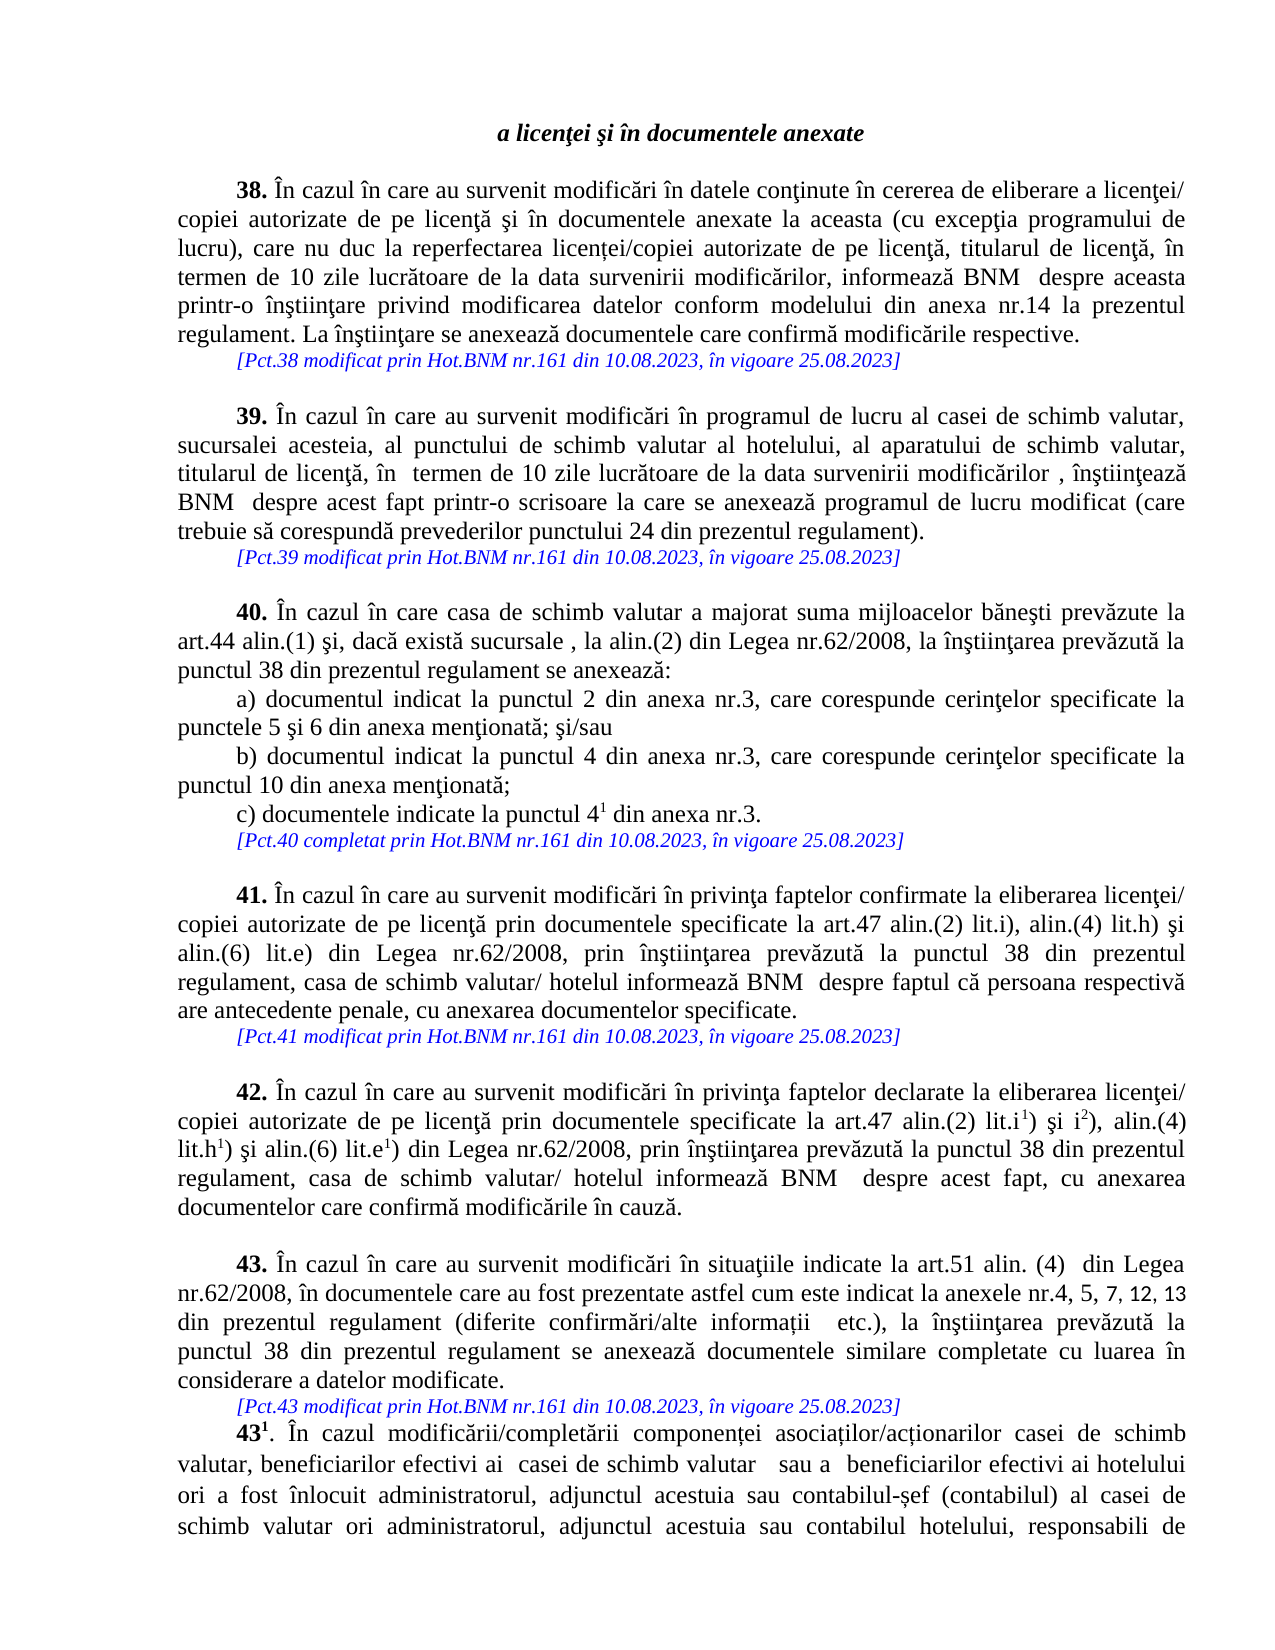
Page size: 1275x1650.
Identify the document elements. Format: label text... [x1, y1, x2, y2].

text [Pct.39 modificat prin Hot.BNM nr.161 din 10.08.2023, în vigoare 25.08.2023] [177, 545, 1186, 569]
text c) documentele indicate la punctul 41 din anexa nr.3. [177, 799, 1186, 827]
text [Pct.43 modificat prin Hot.BNM nr.161 din 10.08.2023, în vigoare 25.08.2023] [177, 1394, 1186, 1418]
text a) documentul indicat la punctul 2 din anexa nr.3, care corespunde cerinţelor specificate la punctele 5 şi 6 din anexa menţionată; şi/sau [177, 684, 1186, 741]
text a licenţei şi în documentele anexate [177, 118, 1186, 147]
text 43. În cazul în care au survenit modificări în situaţiile indicate la art.51 alin. (4) din Legea nr.62/2008, în documentele care au fost prezentate astfel cum este indicat la anexele nr.4, 5, 7, 12, 13 din prezentul regulament (diferite confirmări/alte informații etc.), la înştiinţarea prevăzută la punctul 38 din prezentul regulament se anexează documentele similare completate cu luarea în considerare a datelor modificate. [177, 1249, 1186, 1394]
text 38. În cazul în care au survenit modificări în datele conţinute în cererea de eliberare a licenţei/ copiei autorizate de pe licenţă şi în documentele anexate la aceasta (cu excepţia programului de lucru), care nu duc la reperfectarea licenței/copiei autorizate de pe licenţă, titularul de licenţă, în termen de 10 zile lucrătoare de la data survenirii modificărilor, informează BNM despre aceasta printr-o înştiinţare privind modificarea datelor conform modelului din anexa nr.14 la prezentul regulament. La înştiinţare se anexează documentele care confirmă modificările respective. [177, 176, 1186, 348]
text 41. În cazul în care au survenit modificări în privinţa faptelor confirmate la eliberarea licenţei/ copiei autorizate de pe licenţă prin documentele specificate la art.47 alin.(2) lit.i), alin.(4) lit.h) şi alin.(6) lit.e) din Legea nr.62/2008, prin înştiinţarea prevăzută la punctul 38 din prezentul regulament, casa de schimb valutar/ hotelul informează BNM despre faptul că persoana respectivă are antecedente penale, cu anexarea documentelor specificate. [177, 880, 1186, 1024]
text [Pct.41 modificat prin Hot.BNM nr.161 din 10.08.2023, în vigoare 25.08.2023] [177, 1024, 1186, 1048]
text b) documentul indicat la punctul 4 din anexa nr.3, care corespunde cerinţelor specificate la punctul 10 din anexa menţionată; [177, 741, 1186, 799]
text 39. În cazul în care au survenit modificări în programul de lucru al casei de schimb valutar, sucursalei acesteia, al punctului de schimb valutar al hotelului, al aparatului de schimb valutar, titularul de licenţă, în termen de 10 zile lucrătoare de la data survenirii modificărilor , înştiinţează BNM despre acest fapt printr-o scrisoare la care se anexează programul de lucru modificat (care trebuie să corespundă prevederilor punctului 24 din prezentul regulament). [177, 401, 1186, 545]
text [Pct.38 modificat prin Hot.BNM nr.161 din 10.08.2023, în vigoare 25.08.2023] [177, 348, 1186, 372]
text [177, 1418, 1186, 1540]
text [Pct.40 completat prin Hot.BNM nr.161 din 10.08.2023, în vigoare 25.08.2023] [177, 827, 1186, 852]
text 40. În cazul în care casa de schimb valutar a majorat suma mijloacelor băneşti prevăzute la art.44 alin.(1) şi, dacă există sucursale , la alin.(2) din Legea nr.62/2008, la înştiinţarea prevăzută la punctul 38 din prezentul regulament se anexează: [177, 597, 1186, 684]
text 42. În cazul în care au survenit modificări în privinţa faptelor declarate la eliberarea licenţei/ copiei autorizate de pe licenţă prin documentele specificate la art.47 alin.(2) lit.i1) şi i2), alin.(4) lit.h1) şi alin.(6) lit.e1) din Legea nr.62/2008, prin înştiinţarea prevăzută la punctul 38 din prezentul regulament, casa de schimb valutar/ hotelul informează BNM despre acest fapt, cu anexarea documentelor care confirmă modificările în cauză. [177, 1077, 1186, 1221]
